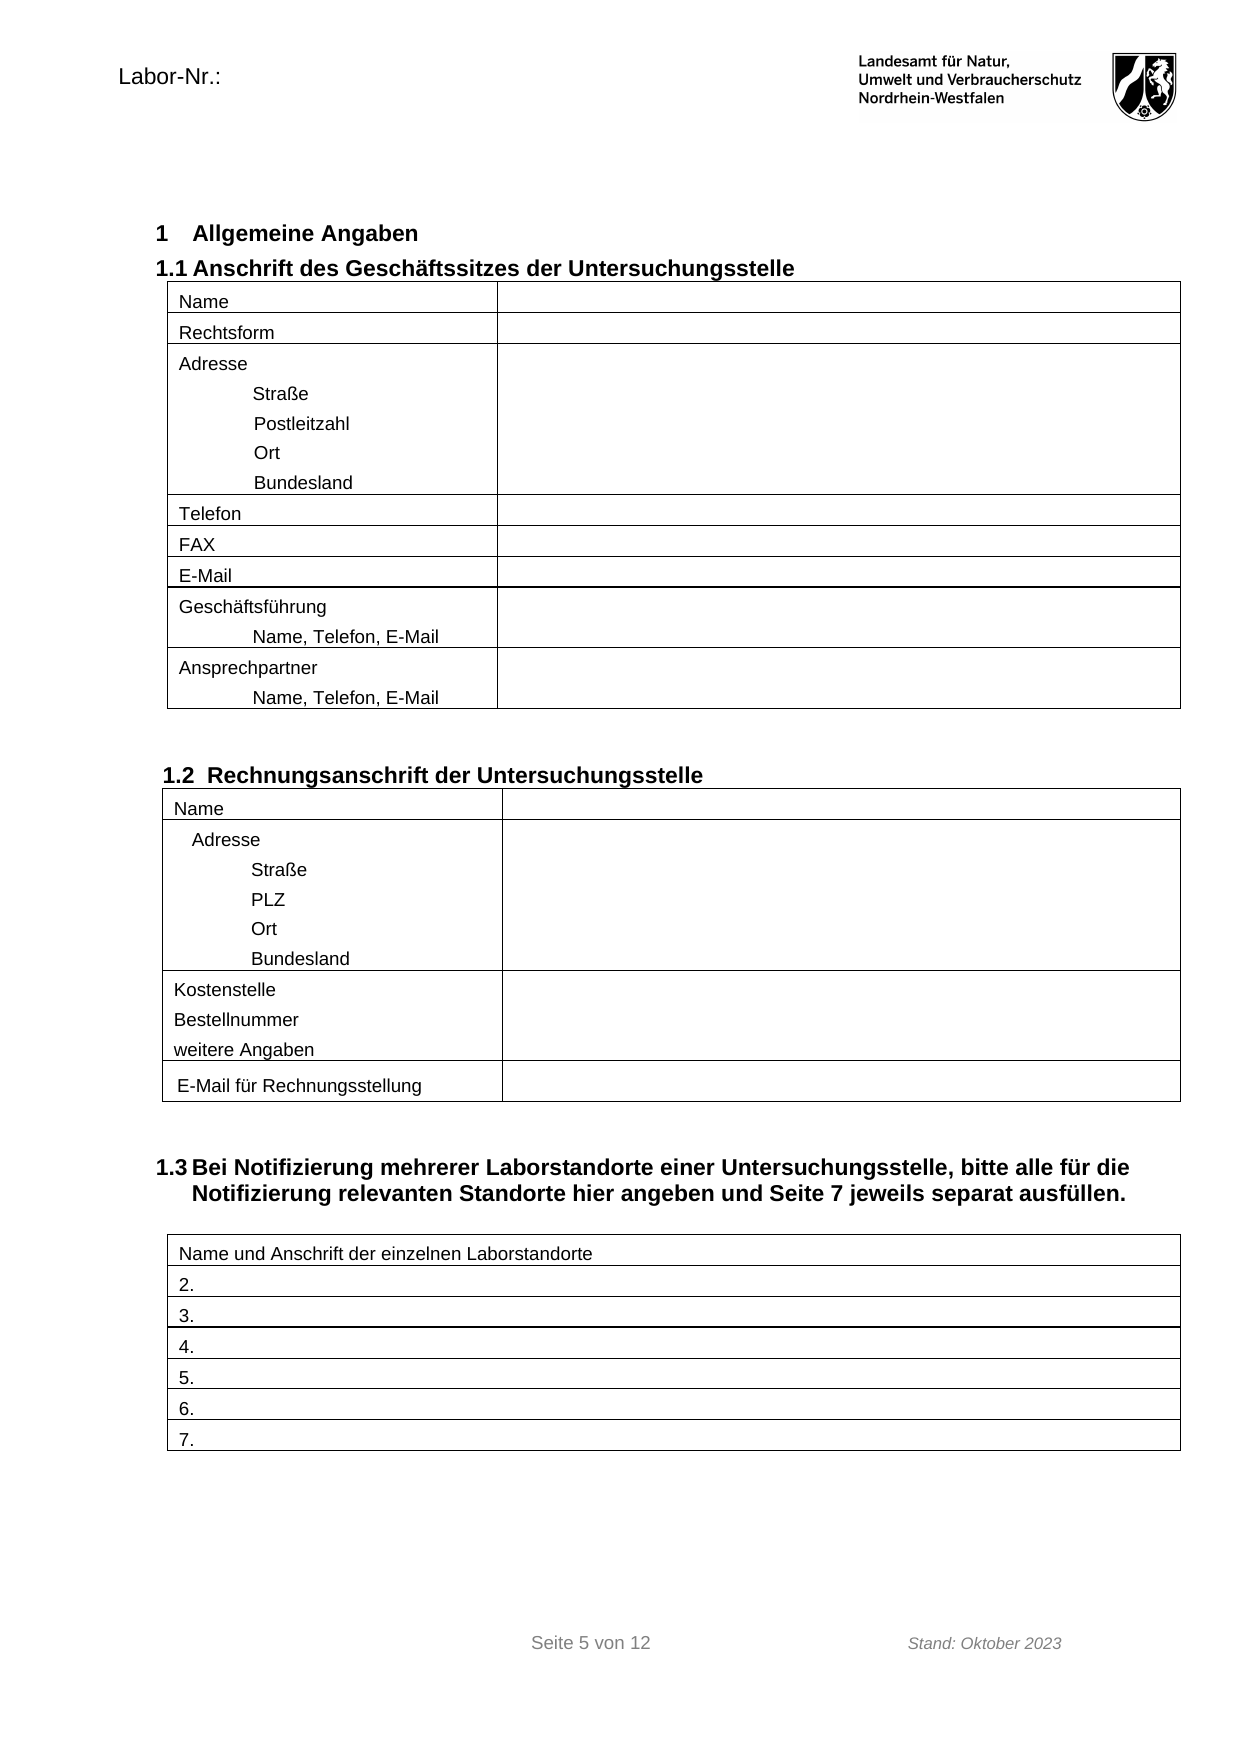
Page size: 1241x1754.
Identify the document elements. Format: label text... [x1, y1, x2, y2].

table_cell 7. [168, 1420, 1180, 1450]
table_header [498, 282, 1180, 312]
table_cell [498, 648, 1180, 708]
table_cell Ansprechpartner Name, Telefon, E-Mail [168, 648, 497, 708]
text 1 Allgemeine Angaben [155, 220, 1152, 247]
picture [858, 51, 1177, 123]
table_cell [498, 344, 1180, 494]
list Anschrift des Geschäftssitzes der Untersuchungsstelle [155, 255, 1152, 281]
table_cell [503, 971, 1180, 1060]
table_cell E-Mail für Rechnungsstellung [163, 1061, 502, 1101]
table_cell [498, 313, 1180, 343]
table_cell FAX [168, 526, 497, 556]
table_cell Adresse Straße PLZ Ort Bundesland [163, 820, 502, 970]
table_cell [498, 588, 1180, 647]
table_header Name [168, 282, 497, 312]
text 1.2 Rechnungsanschrift der Untersuchungsstelle [118, 762, 1157, 788]
table_cell 4. [168, 1328, 1180, 1357]
table_cell Kostenstelle Bestellnummer weitere Angaben [163, 971, 502, 1060]
table_cell [503, 820, 1180, 970]
table_cell Adresse Straße Postleitzahl Ort Bundesland [168, 344, 497, 494]
table_cell [498, 495, 1180, 524]
table_header Name und Anschrift der einzelnen Laborstandorte [168, 1235, 1180, 1264]
table_header Name [163, 789, 502, 819]
table_cell 3. [168, 1297, 1180, 1326]
table_cell E-Mail [168, 557, 497, 586]
text 1.3 Bei Notifizierung mehrerer Laborstandorte einer Untersuchungsstelle, bitte alle für die Notifizierung relevanten Standorte hier angeben und Seite 7 jeweils separat ausfüllen. [156, 1153, 1152, 1206]
table_header [503, 789, 1180, 819]
table_cell [498, 526, 1180, 556]
table_cell Rechtsform [168, 313, 497, 343]
table_cell 5. [168, 1359, 1180, 1388]
table_cell [503, 1061, 1180, 1101]
table_cell 6. [168, 1389, 1180, 1419]
table_cell Telefon [168, 495, 497, 524]
table_cell 2. [168, 1266, 1180, 1296]
table_cell [498, 557, 1180, 586]
table_cell Geschäftsführung Name, Telefon, E-Mail [168, 588, 497, 647]
